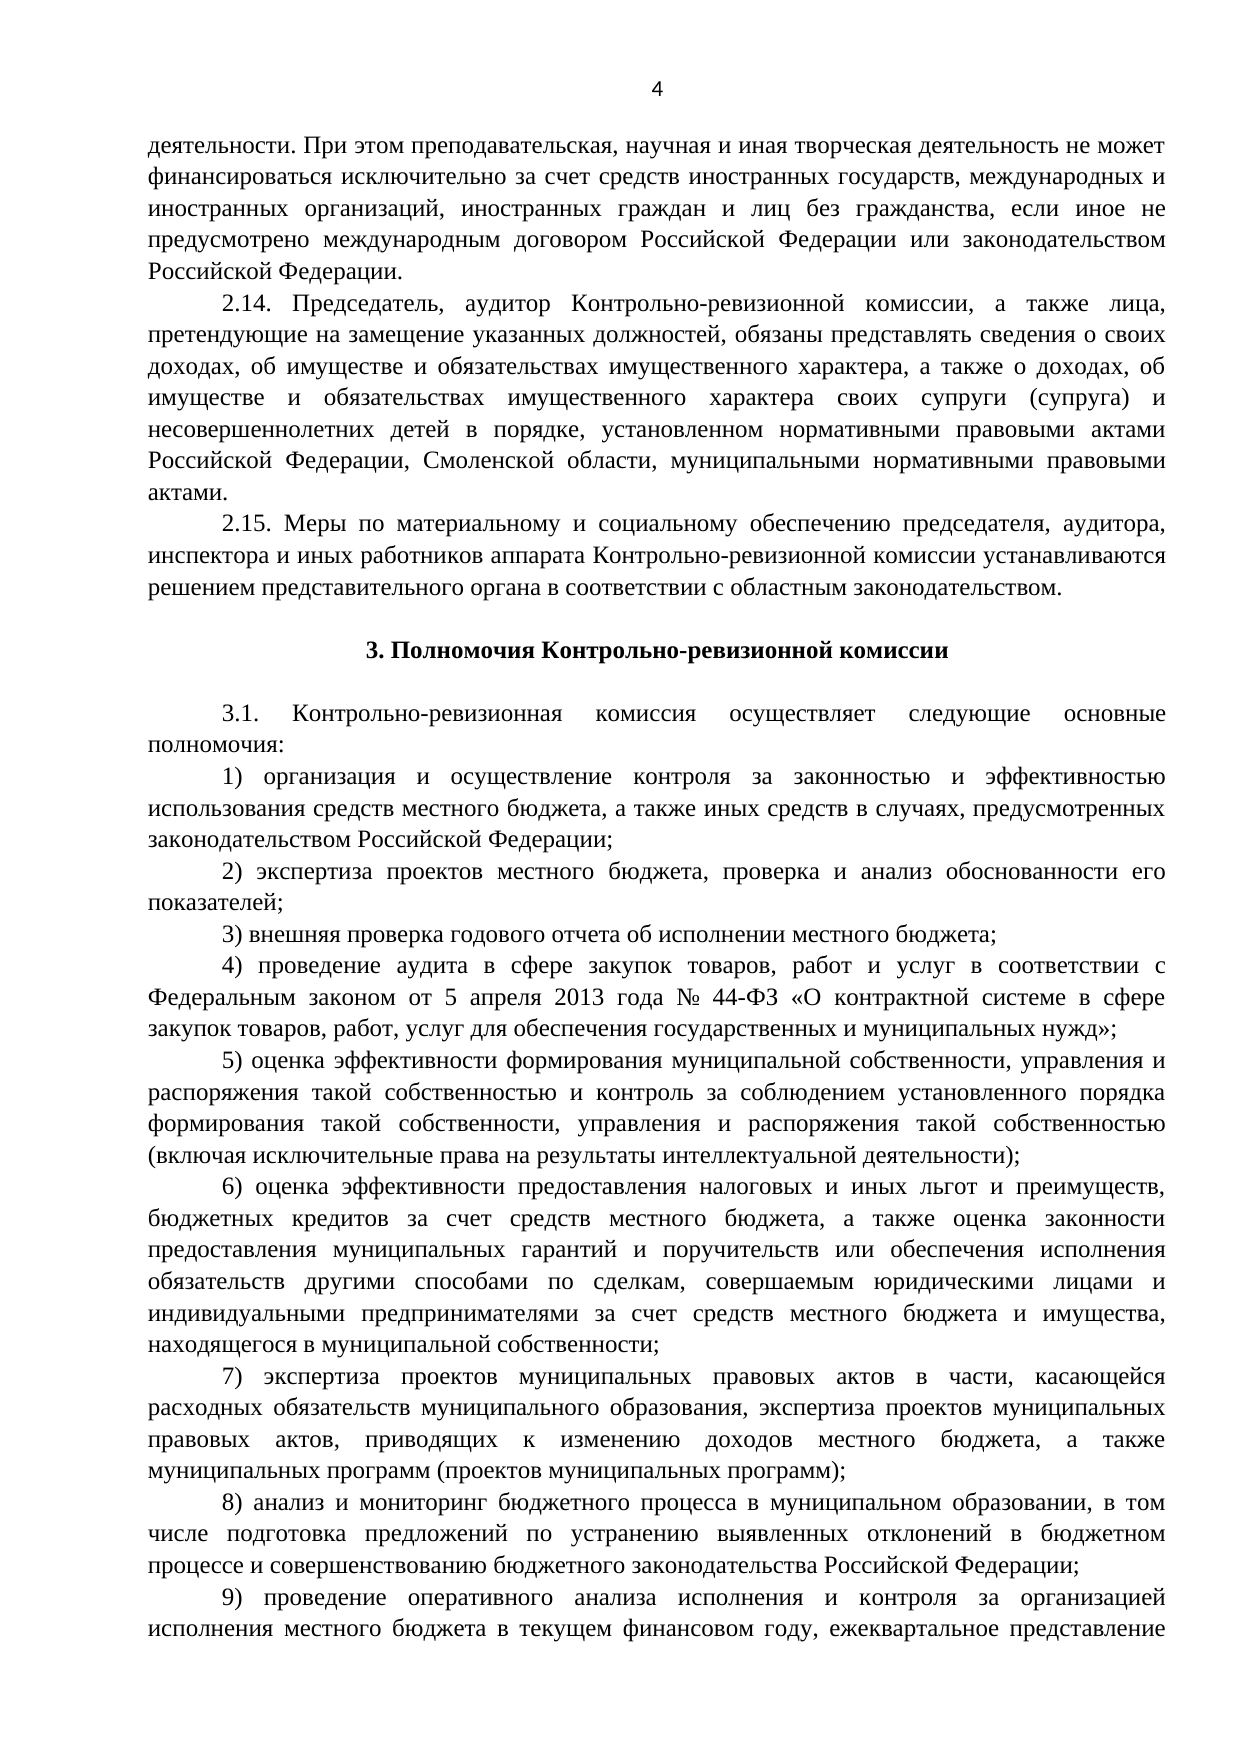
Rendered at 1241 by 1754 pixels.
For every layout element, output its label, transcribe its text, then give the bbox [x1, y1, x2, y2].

text 1) организация и осуществление контроля за законностью и эффективностью использования средств местного бюджета, а также иных средств в случаях, предусмотренных законодательством Российской Федерации; [148, 761, 1167, 853]
text 2.15. Меры по материальному и социальному обеспечению председателя, аудитора, инспектора и иных работников аппарата Контрольно-ревизионной комиссии устанавливаются решением представительного органа в соответствии с областным законодательством. [148, 508, 1167, 600]
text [148, 130, 1167, 285]
text 3.1. Контрольно-ревизионная комиссия осуществляет следующие основные полномочия: [148, 698, 1167, 758]
text 3. Полномочия Контрольно-ревизионной комиссии [148, 635, 1167, 663]
text 8) анализ и мониторинг бюджетного процесса в муниципальном образовании, в том числе подготовка предложений по устранению выявленных отклонений в бюджетном процессе и совершенствованию бюджетного законодательства Российской Федерации; [148, 1487, 1167, 1579]
text 5) оценка эффективности формирования муниципальной собственности, управления и распоряжения такой собственностью и контроль за соблюдением установленного порядка формирования такой собственности, управления и распоряжения такой собственностью (включая исключительные права на результаты интеллектуальной деятельности); [148, 1045, 1167, 1168]
text 4) проведение аудита в сфере закупок товаров, работ и услуг в соответствии с Федеральным законом от 5 апреля 2013 года № 44-ФЗ «О контрактной системе в сфере закупок товаров, работ, услуг для обеспечения государственных и муниципальных нужд»; [148, 950, 1167, 1042]
text 6) оценка эффективности предоставления налоговых и иных льгот и преимуществ, бюджетных кредитов за счет средств местного бюджета, а также оценка законности предоставления муниципальных гарантий и поручительств или обеспечения исполнения обязательств другими способами по сделкам, совершаемым юридическими лицами и индивидуальными предпринимателями за счет средств местного бюджета и имущества, находящегося в муниципальной собственности; [148, 1171, 1167, 1358]
text 2) экспертиза проектов местного бюджета, проверка и анализ обоснованности его показателей; [148, 856, 1167, 916]
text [148, 1582, 1167, 1642]
text 3) внешняя проверка годового отчета об исполнении местного бюджета; [148, 919, 1167, 948]
text 7) экспертиза проектов муниципальных правовых актов в части, касающейся расходных обязательств муниципального образования, экспертиза проектов муниципальных правовых актов, приводящих к изменению доходов местного бюджета, а также муниципальных программ (проектов муниципальных программ); [148, 1361, 1167, 1484]
text 2.14. Председатель, аудитор Контрольно-ревизионной комиссии, а также лица, претендующие на замещение указанных должностей, обязаны представлять сведения о своих доходах, об имуществе и обязательствах имущественного характера, а также о доходах, об имуществе и обязательствах имущественного характера своих супруги (супруга) и несовершеннолетних детей в порядке, установленном нормативными правовыми актами Российской Федерации, Смоленской области, муниципальными нормативными правовыми актами. [148, 288, 1167, 506]
